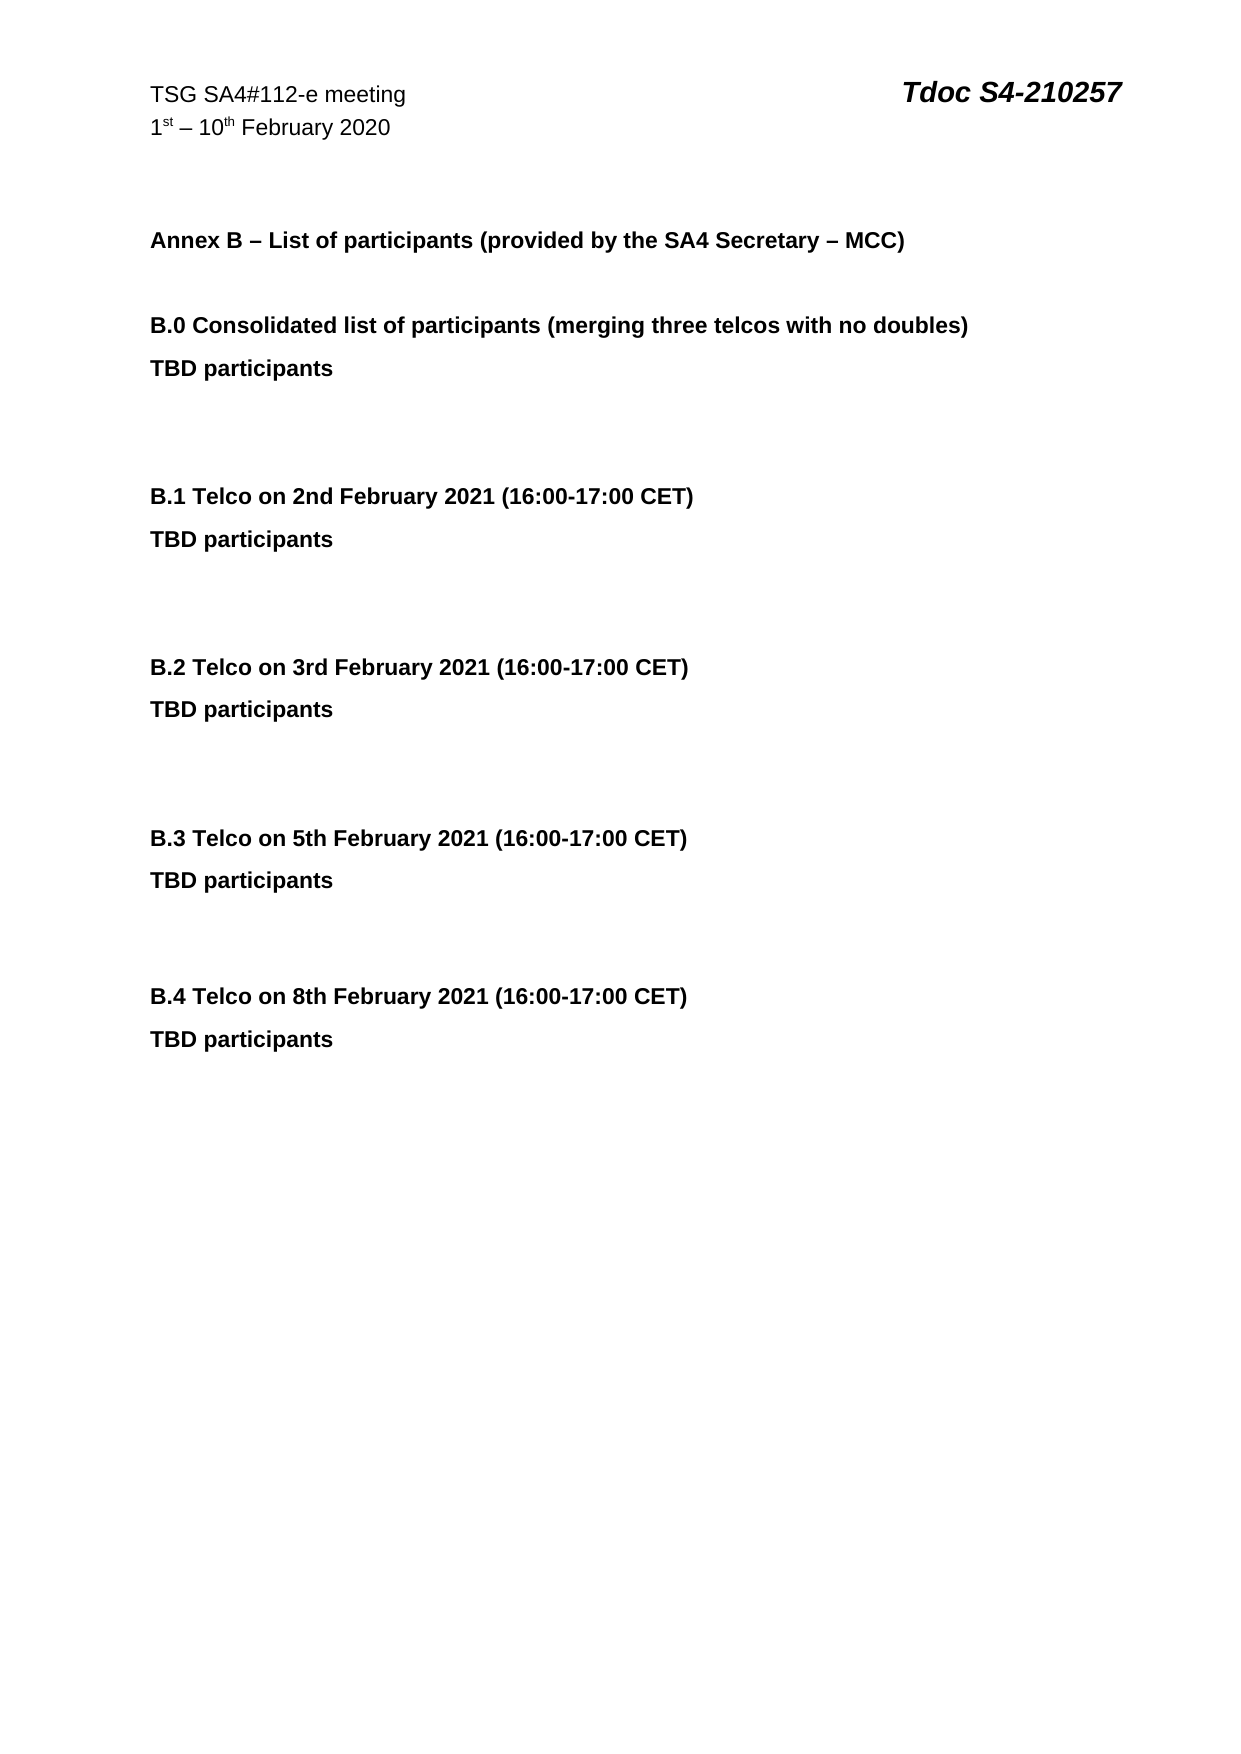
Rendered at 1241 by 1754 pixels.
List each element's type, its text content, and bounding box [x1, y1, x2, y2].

text TBD participants [150, 526, 1090, 552]
text TBD participants [150, 355, 1090, 381]
text B.1 Telco on 2nd February 2021 (16:00-17:00 CET) [150, 483, 1090, 509]
text TBD participants [150, 867, 1090, 894]
text TBD participants [150, 1026, 1090, 1052]
text Annex B – List of participants (provided by the SA4 Secretary – MCC) [150, 227, 1090, 253]
text TBD participants [150, 696, 1090, 723]
text B.3 Telco on 5th February 2021 (16:00-17:00 CET) [150, 824, 1090, 851]
text B.0 Consolidated list of participants (merging three telcos with no doubles) [150, 312, 1090, 338]
text B.2 Telco on 3rd February 2021 (16:00-17:00 CET) [150, 654, 1090, 680]
text B.4 Telco on 8th February 2021 (16:00-17:00 CET) [150, 983, 1090, 1009]
